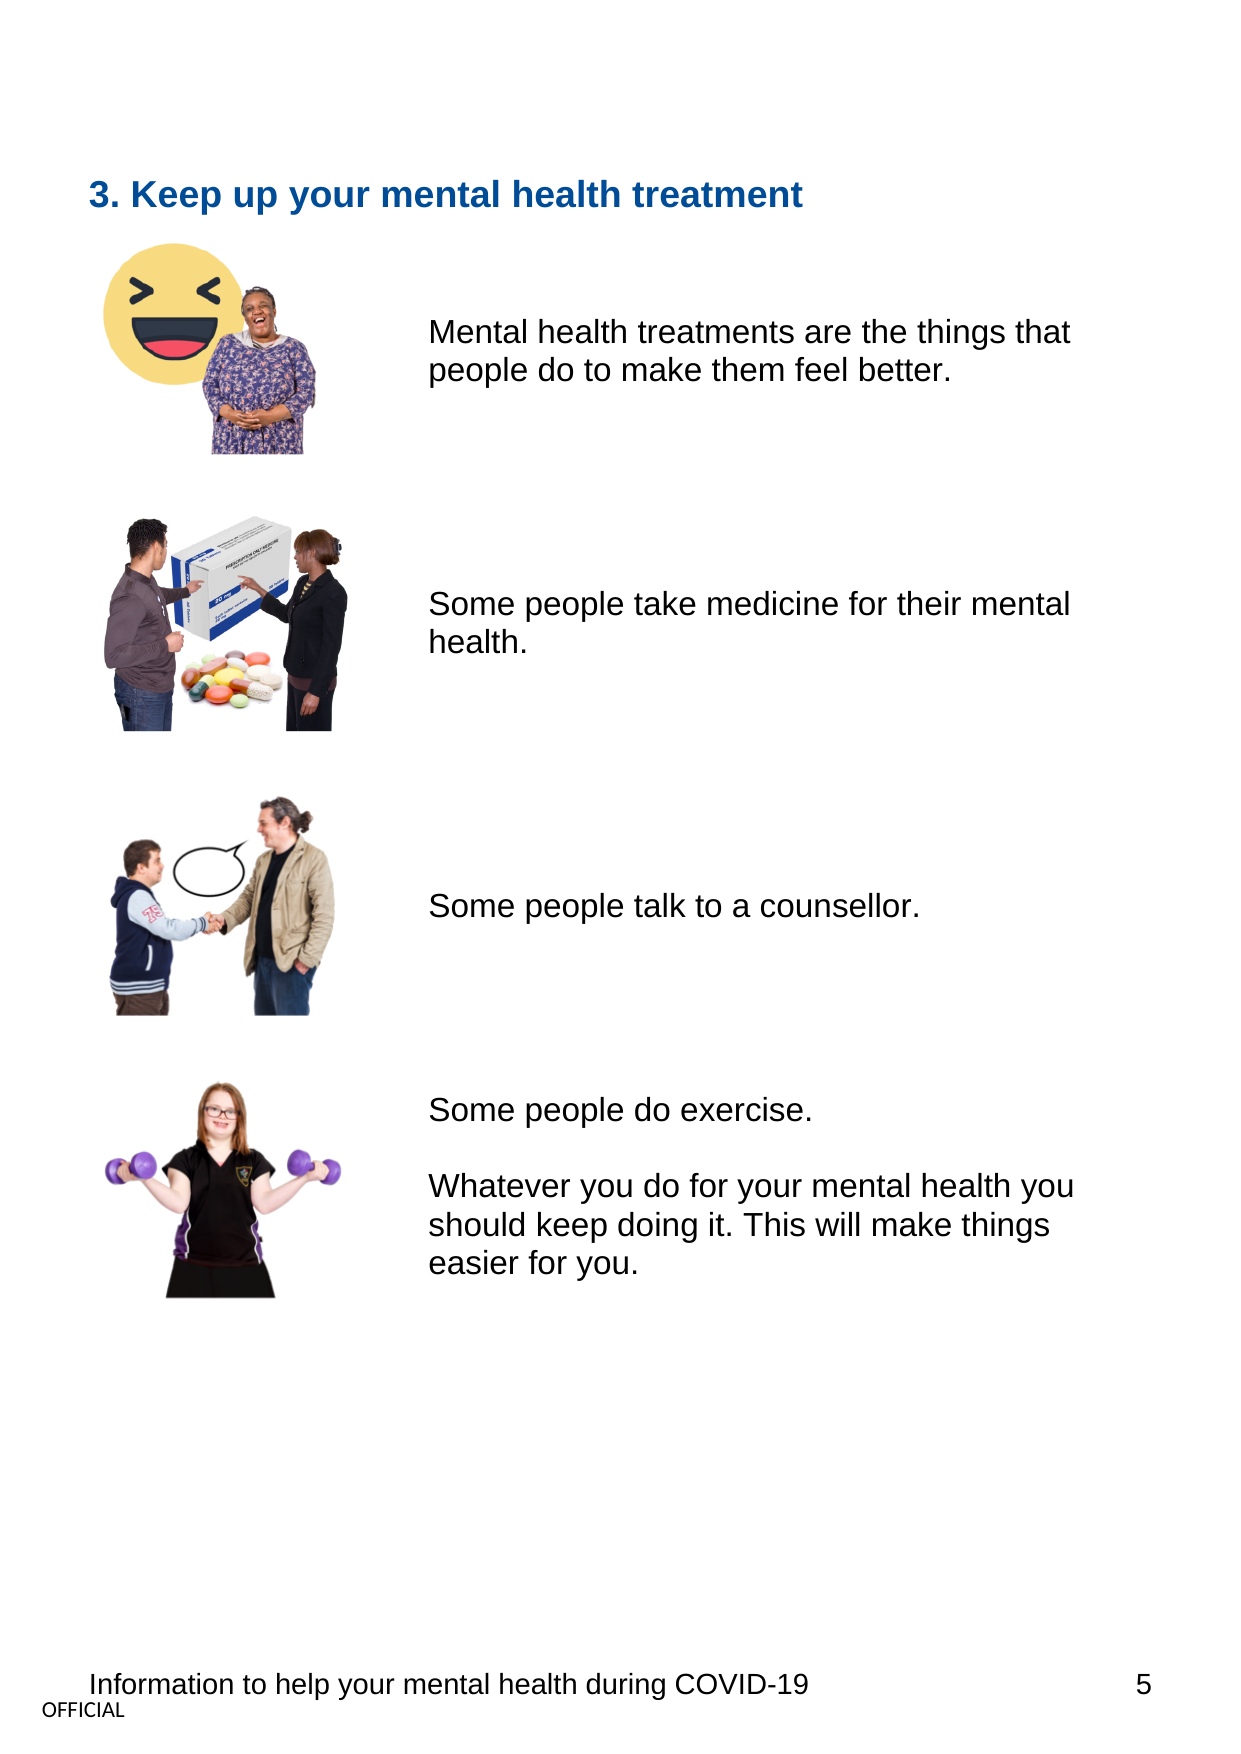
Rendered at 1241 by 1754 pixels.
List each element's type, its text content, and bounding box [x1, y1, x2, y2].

table_header Mental health treatments are the things that people do to make them feel better. [417, 241, 1140, 497]
table_cell [88, 785, 417, 1063]
table_cell [88, 497, 417, 784]
table_cell Some people do exercise. Whatever you do for your mental health you should keep doing it. This will make things easier for you. [417, 1063, 1140, 1347]
table_cell Some people talk to a counsellor. [417, 785, 1140, 1063]
picture [99, 1062, 347, 1310]
table_cell Some people take medicine for their mental health. [417, 497, 1140, 784]
subtitle 3. Keep up your mental health treatment [89, 173, 1152, 216]
picture [99, 497, 350, 747]
picture [99, 784, 340, 1026]
picture [99, 240, 319, 460]
table_header [88, 241, 417, 497]
table_cell [88, 1063, 417, 1347]
